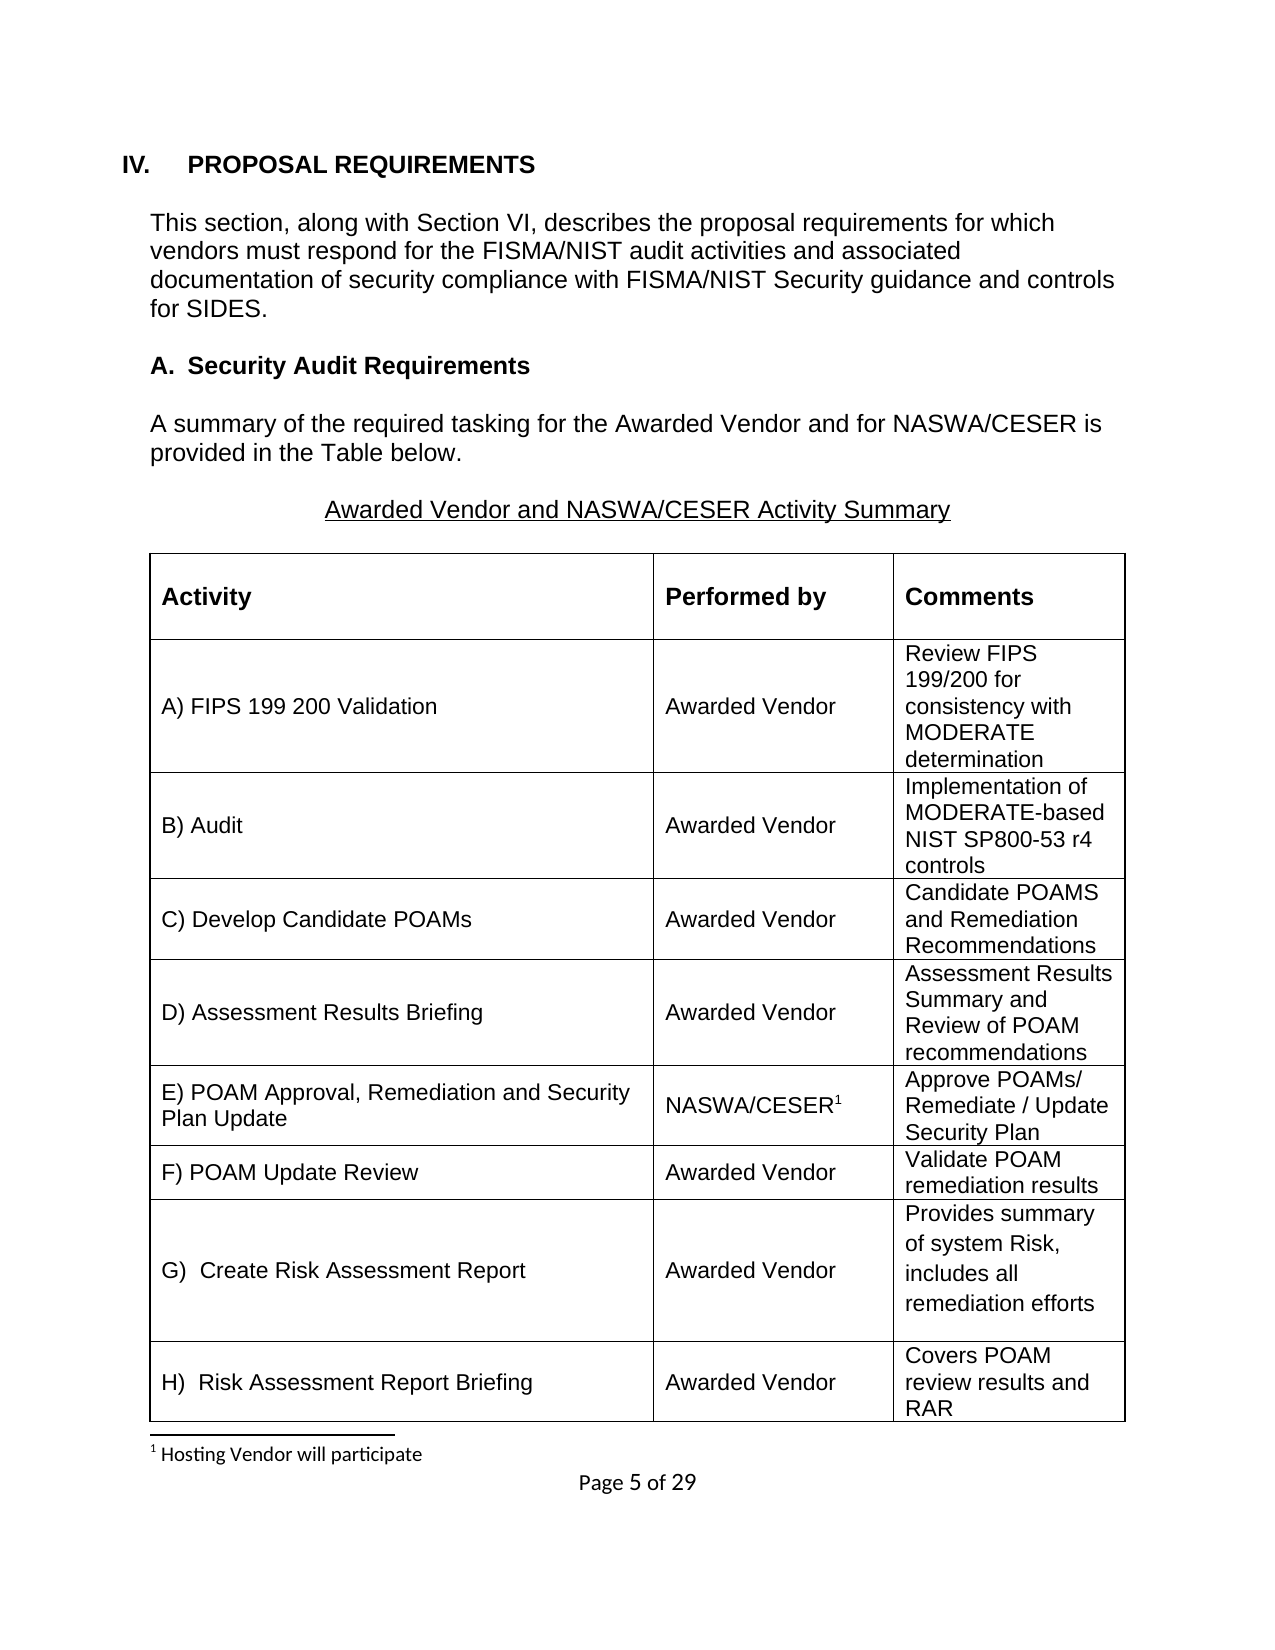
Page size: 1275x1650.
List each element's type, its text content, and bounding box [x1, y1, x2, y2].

table_cell Provides summary of system Risk, includes all remediation efforts [894, 1200, 1124, 1341]
table_cell Awarded Vendor [654, 640, 893, 772]
table_cell Awarded Vendor [654, 960, 893, 1065]
table_cell Awarded Vendor [654, 879, 893, 958]
table_cell Assessment Results Summary and Review of POAM recommendations [894, 960, 1124, 1065]
table_cell Candidate POAMS and Remediation Recommendations [894, 879, 1124, 958]
table_cell Covers POAM review results and RAR [894, 1342, 1124, 1421]
subtitle PROPOSAL REQUIREMENTS [150, 150, 1125, 179]
subtitle Security Audit Requirements [150, 351, 1125, 380]
table_cell B) Audit [151, 773, 653, 878]
table_cell Awarded Vendor [654, 1146, 893, 1199]
table_cell Implementation of MODERATE-based NIST SP800-53 r4 controls [894, 773, 1124, 878]
table_cell Validate POAM remediation results [894, 1146, 1124, 1199]
table_cell E) POAM Approval, Remediation and Security Plan Update [151, 1066, 653, 1145]
table_header Performed by [654, 554, 893, 639]
table_cell F) POAM Update Review [151, 1146, 653, 1199]
table_cell D) Assessment Results Briefing [151, 960, 653, 1065]
table_cell A) FIPS 199 200 Validation [151, 640, 653, 772]
text A summary of the required tasking for the Awarded Vendor and for NASWA/CESER is provided in the Table below. [150, 409, 1125, 466]
text This section, along with Section VI, describes the proposal requirements for which vendors must respond for the FISMA/NIST audit activities and associated documentation of security compliance with FISMA/NIST Security guidance and controls for SIDES. [150, 207, 1125, 322]
table_cell Awarded Vendor [654, 1200, 893, 1341]
table_header Activity [151, 554, 653, 639]
text Awarded Vendor and NASWA/CESER Activity Summary [150, 495, 1125, 524]
table_cell Approve POAMs/ Remediate / Update Security Plan [894, 1066, 1124, 1145]
table_cell H) Risk Assessment Report Briefing [151, 1342, 653, 1421]
table_cell Awarded Vendor [654, 1342, 893, 1421]
table_cell G) Create Risk Assessment Report [151, 1200, 653, 1341]
table_cell C) Develop Candidate POAMs [151, 879, 653, 958]
table_header Comments [894, 554, 1124, 639]
table_cell Awarded Vendor [654, 773, 893, 878]
table_cell NASWA/CESER [654, 1066, 893, 1145]
table_cell Review FIPS 199/200 for consistency with MODERATE determination [894, 640, 1124, 772]
